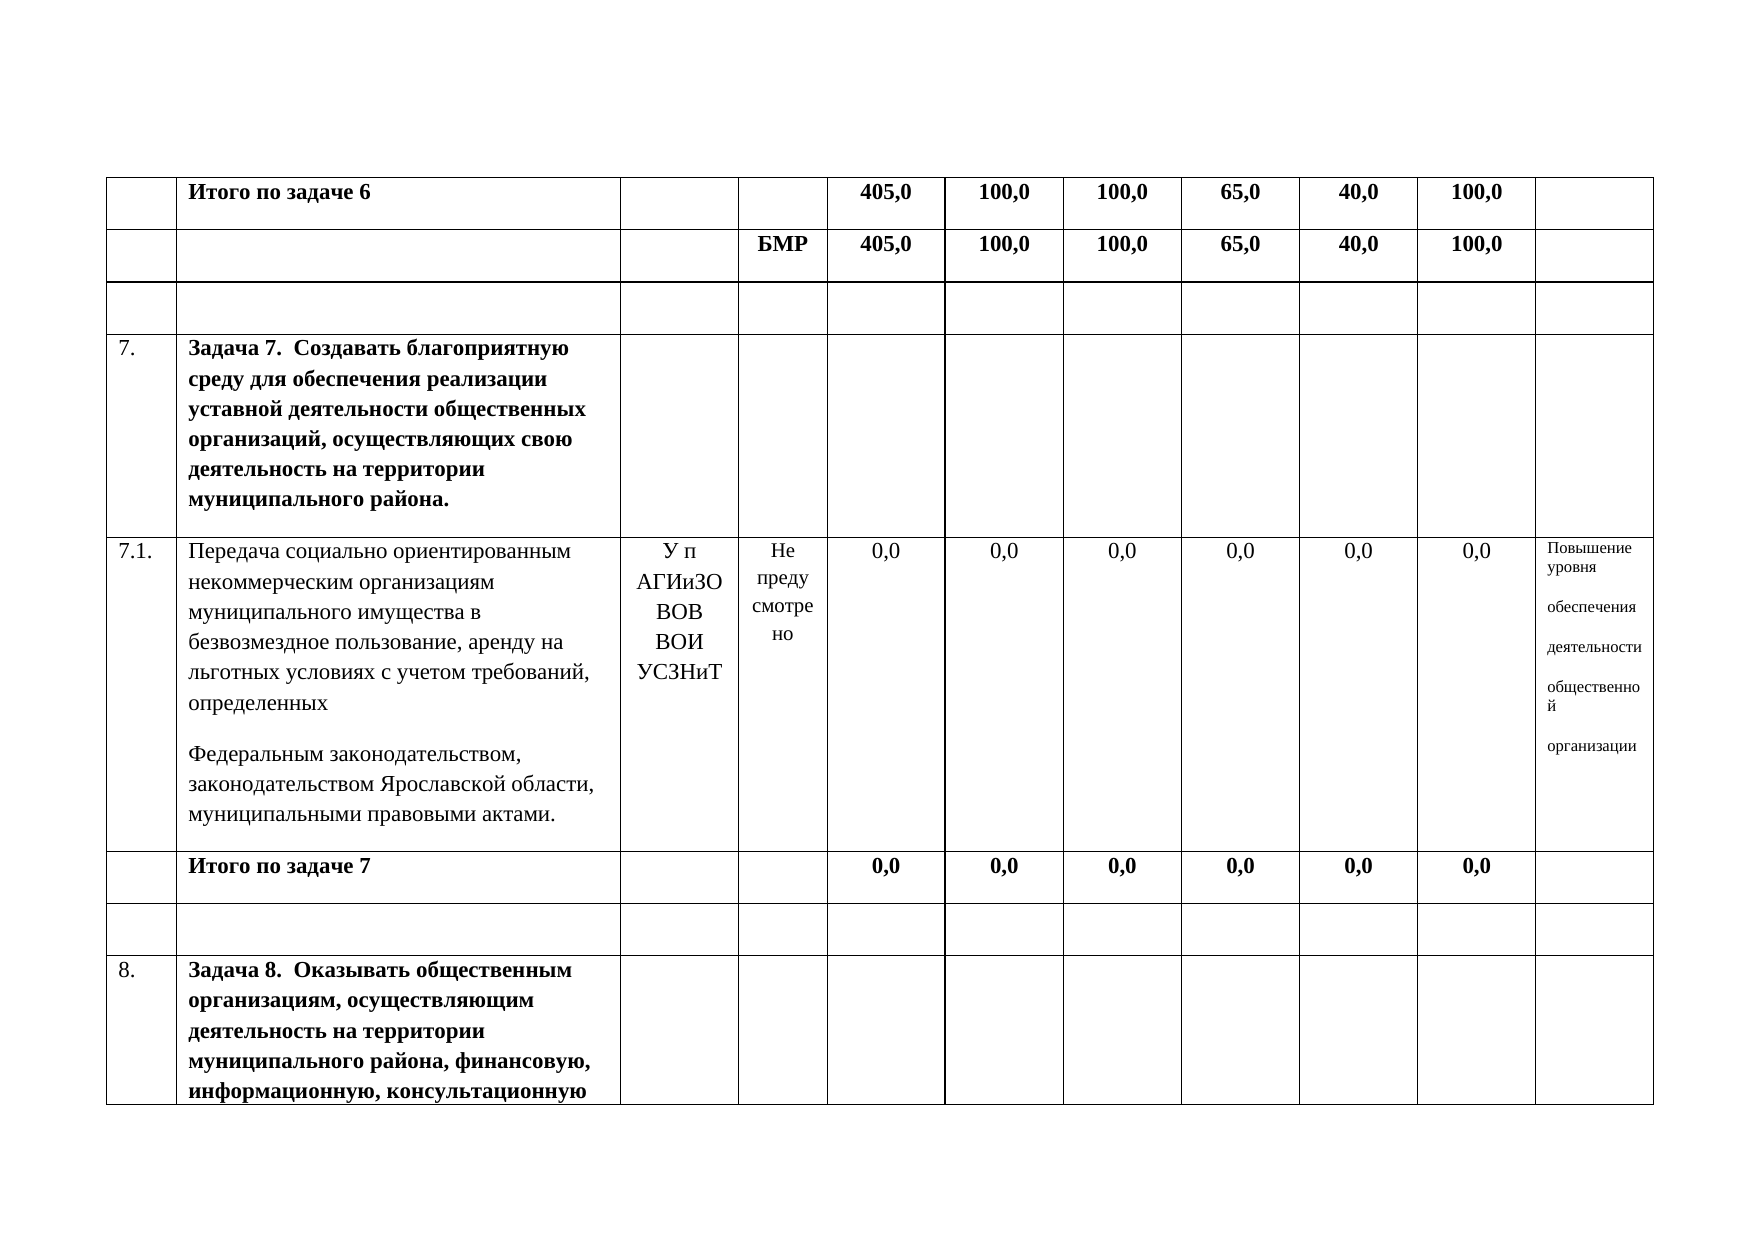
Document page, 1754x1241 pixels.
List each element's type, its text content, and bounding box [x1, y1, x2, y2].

table_cell 0,0 [1064, 852, 1181, 903]
table_cell [1536, 956, 1653, 1103]
table_cell [621, 178, 738, 229]
table_cell Повышение уровня обеспечения деятельности общественной организации [1536, 538, 1653, 851]
table_cell [739, 852, 827, 903]
table_cell 0,0 [828, 852, 944, 903]
table_cell Задача 7. Создавать благоприятную среду для обеспечения реализации уставной деятельности общественных организаций, осуществляющих свою деятельность на территории муниципального района. [177, 335, 620, 537]
table_cell [621, 230, 738, 281]
table_cell 100,0 [1418, 178, 1535, 229]
table_cell [107, 852, 176, 903]
table_cell [946, 904, 1063, 955]
table_cell [1536, 178, 1653, 229]
table_cell [621, 904, 738, 955]
table_cell [1536, 904, 1653, 955]
table_cell [739, 283, 827, 333]
table_cell [177, 283, 620, 333]
table_cell 0,0 [1418, 852, 1535, 903]
table_cell 0,0 [1064, 538, 1181, 851]
table_cell [1300, 956, 1417, 1103]
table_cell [177, 956, 620, 1103]
table_cell [1064, 335, 1181, 537]
table_cell [107, 230, 176, 281]
table_cell 100,0 [1064, 178, 1181, 229]
table_cell [828, 283, 944, 333]
table_cell [1300, 283, 1417, 333]
table_cell 0,0 [1182, 852, 1299, 903]
table_cell [107, 283, 176, 333]
table_cell 65,0 [1182, 178, 1299, 229]
table_cell 8. [107, 956, 176, 1103]
table_cell 100,0 [1418, 230, 1535, 281]
table_cell 7. [107, 335, 176, 537]
table_cell 0,0 [1300, 852, 1417, 903]
table_cell [739, 178, 827, 229]
table_cell [1300, 335, 1417, 537]
table_cell [177, 230, 620, 281]
table_cell [739, 956, 827, 1103]
table_cell [828, 335, 944, 537]
table_cell [828, 956, 944, 1103]
table_cell [828, 904, 944, 955]
table_cell [739, 904, 827, 955]
table_cell [1418, 283, 1535, 333]
table_cell 40,0 [1300, 230, 1417, 281]
table_cell [1536, 283, 1653, 333]
table_cell [621, 283, 738, 333]
table_cell 405,0 [828, 178, 944, 229]
table_cell Итого по задаче 6 [177, 178, 620, 229]
table_cell [1536, 230, 1653, 281]
table_cell [1182, 283, 1299, 333]
table_cell [621, 956, 738, 1103]
table_cell [621, 852, 738, 903]
table_cell [1418, 904, 1535, 955]
table_cell [1300, 904, 1417, 955]
table_cell [946, 956, 1063, 1103]
table_cell [946, 335, 1063, 537]
table_cell [1064, 283, 1181, 333]
table_cell [107, 904, 176, 955]
table_cell [1182, 904, 1299, 955]
table_cell [1182, 335, 1299, 537]
table_cell БМР [739, 230, 827, 281]
table_cell Передача социально ориентированным некоммерческим организациям муниципального имущества в безвозмездное пользование, аренду на льготных условиях с учетом требований, определенных Федеральным законодательством, законодательством Ярославской области, муниципальными правовыми актами. [177, 538, 620, 851]
table_cell 0,0 [946, 852, 1063, 903]
table_cell [1536, 335, 1653, 537]
table_cell 0,0 [1418, 538, 1535, 851]
table_cell Итого по задаче 7 [177, 852, 620, 903]
table_cell [177, 904, 620, 955]
table_cell [1064, 904, 1181, 955]
table_cell У п АГИиЗО ВОВ ВОИ УСЗНиТ [621, 538, 738, 851]
table_cell 100,0 [946, 230, 1063, 281]
table_cell [621, 335, 738, 537]
table_cell 0,0 [1300, 538, 1417, 851]
table_cell 405,0 [828, 230, 944, 281]
table_cell 0,0 [828, 538, 944, 851]
table_cell 100,0 [946, 178, 1063, 229]
table_cell [1064, 956, 1181, 1103]
table_cell [739, 335, 827, 537]
table_cell 7.1. [107, 538, 176, 851]
table_cell 0,0 [946, 538, 1063, 851]
table_cell [946, 283, 1063, 333]
table_cell 100,0 [1064, 230, 1181, 281]
table_cell 0,0 [1182, 538, 1299, 851]
table_cell 65,0 [1182, 230, 1299, 281]
table_cell [1536, 852, 1653, 903]
table_cell [1182, 956, 1299, 1103]
table_cell [107, 178, 176, 229]
table_cell 40,0 [1300, 178, 1417, 229]
table_cell Не преду смотрено [739, 538, 827, 851]
table_cell [1418, 335, 1535, 537]
table_cell [1418, 956, 1535, 1103]
